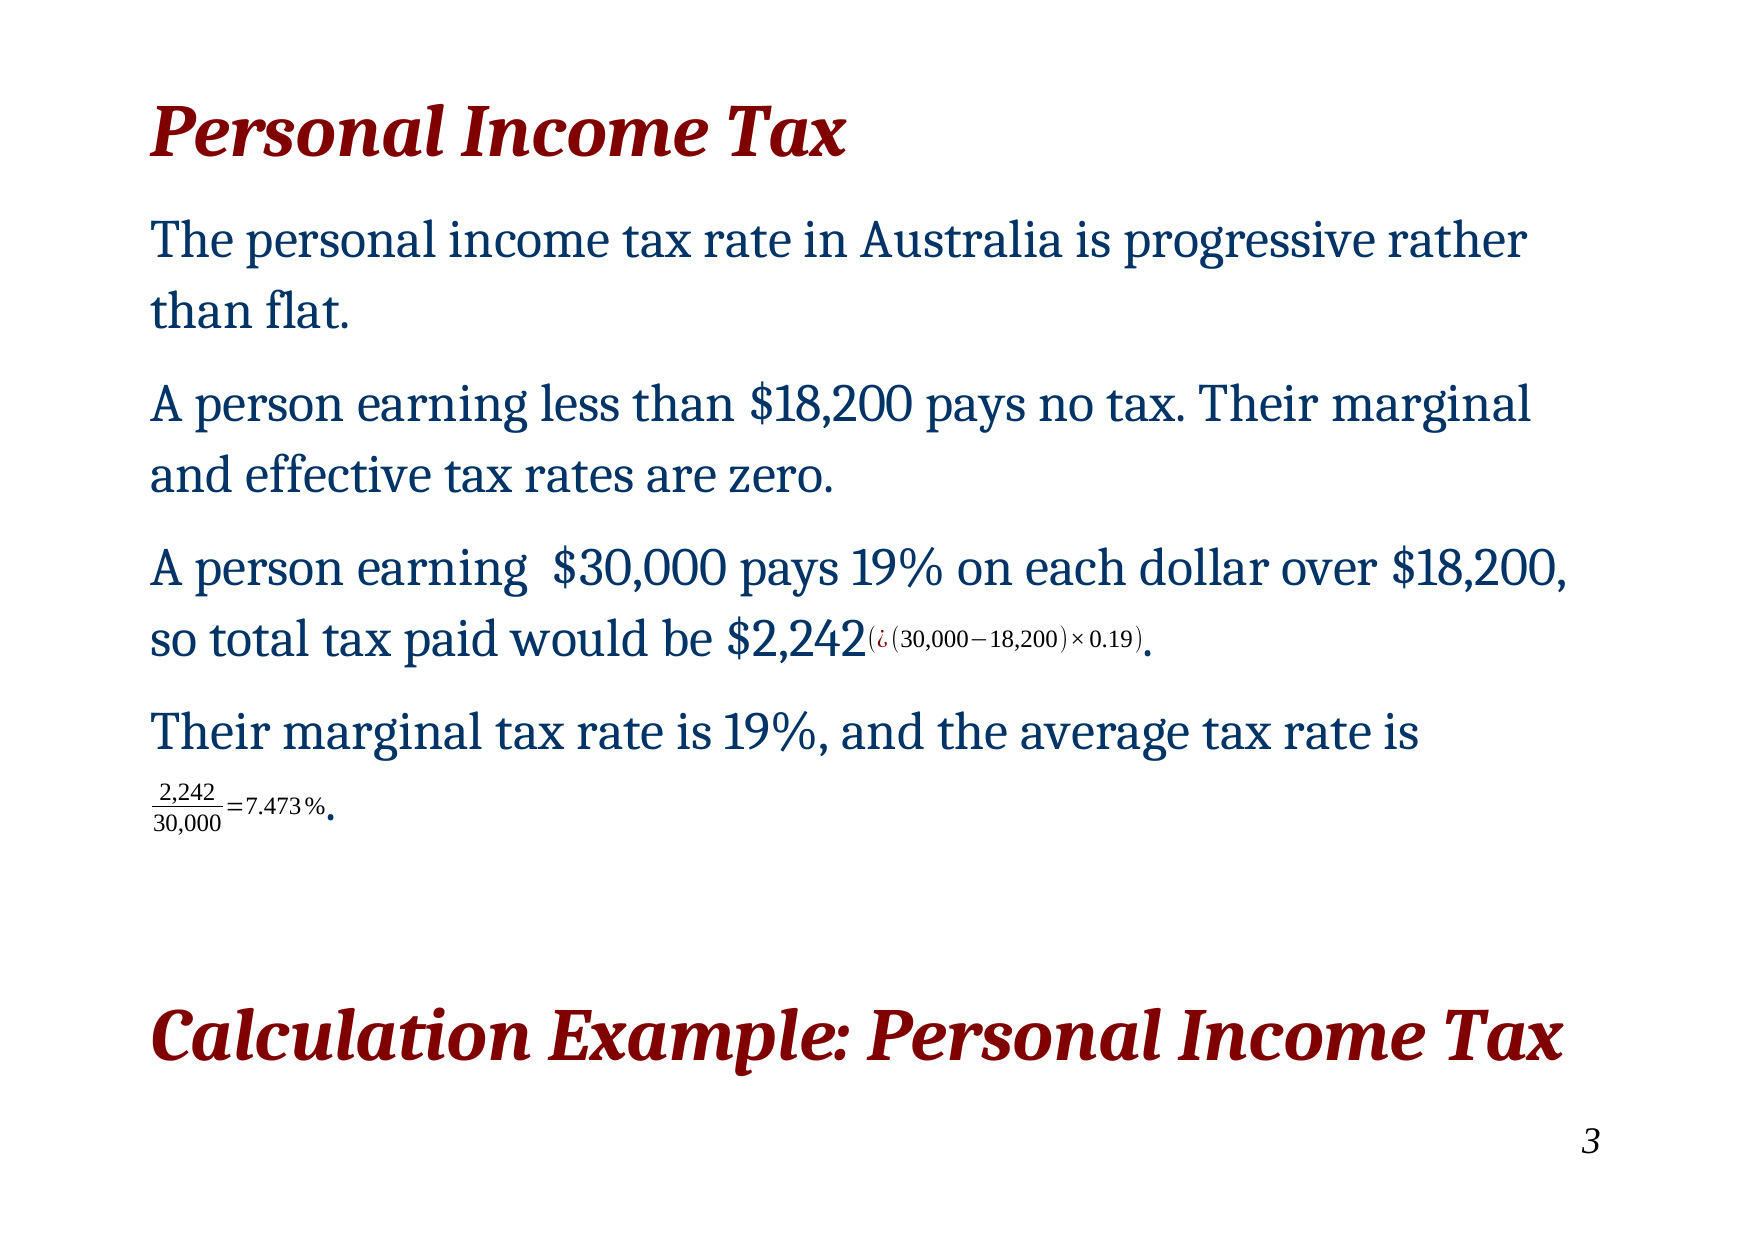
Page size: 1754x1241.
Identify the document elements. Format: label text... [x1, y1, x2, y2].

text Personal Income Tax [150, 89, 1604, 175]
text A person earning $30,000 pays 19% on each dollar over $18,200, so total tax paid would be $2,242. [150, 537, 1604, 670]
text Calculation Example: Personal Income Tax [150, 993, 1604, 1079]
text The personal income tax rate in Australia is progressive rather than flat. [150, 209, 1604, 342]
text Their marginal tax rate is 19%, and the average tax rate is . [150, 701, 1604, 843]
text A person earning less than $18,200 pays no tax. Their marginal and effective tax rates are zero. [150, 373, 1604, 506]
